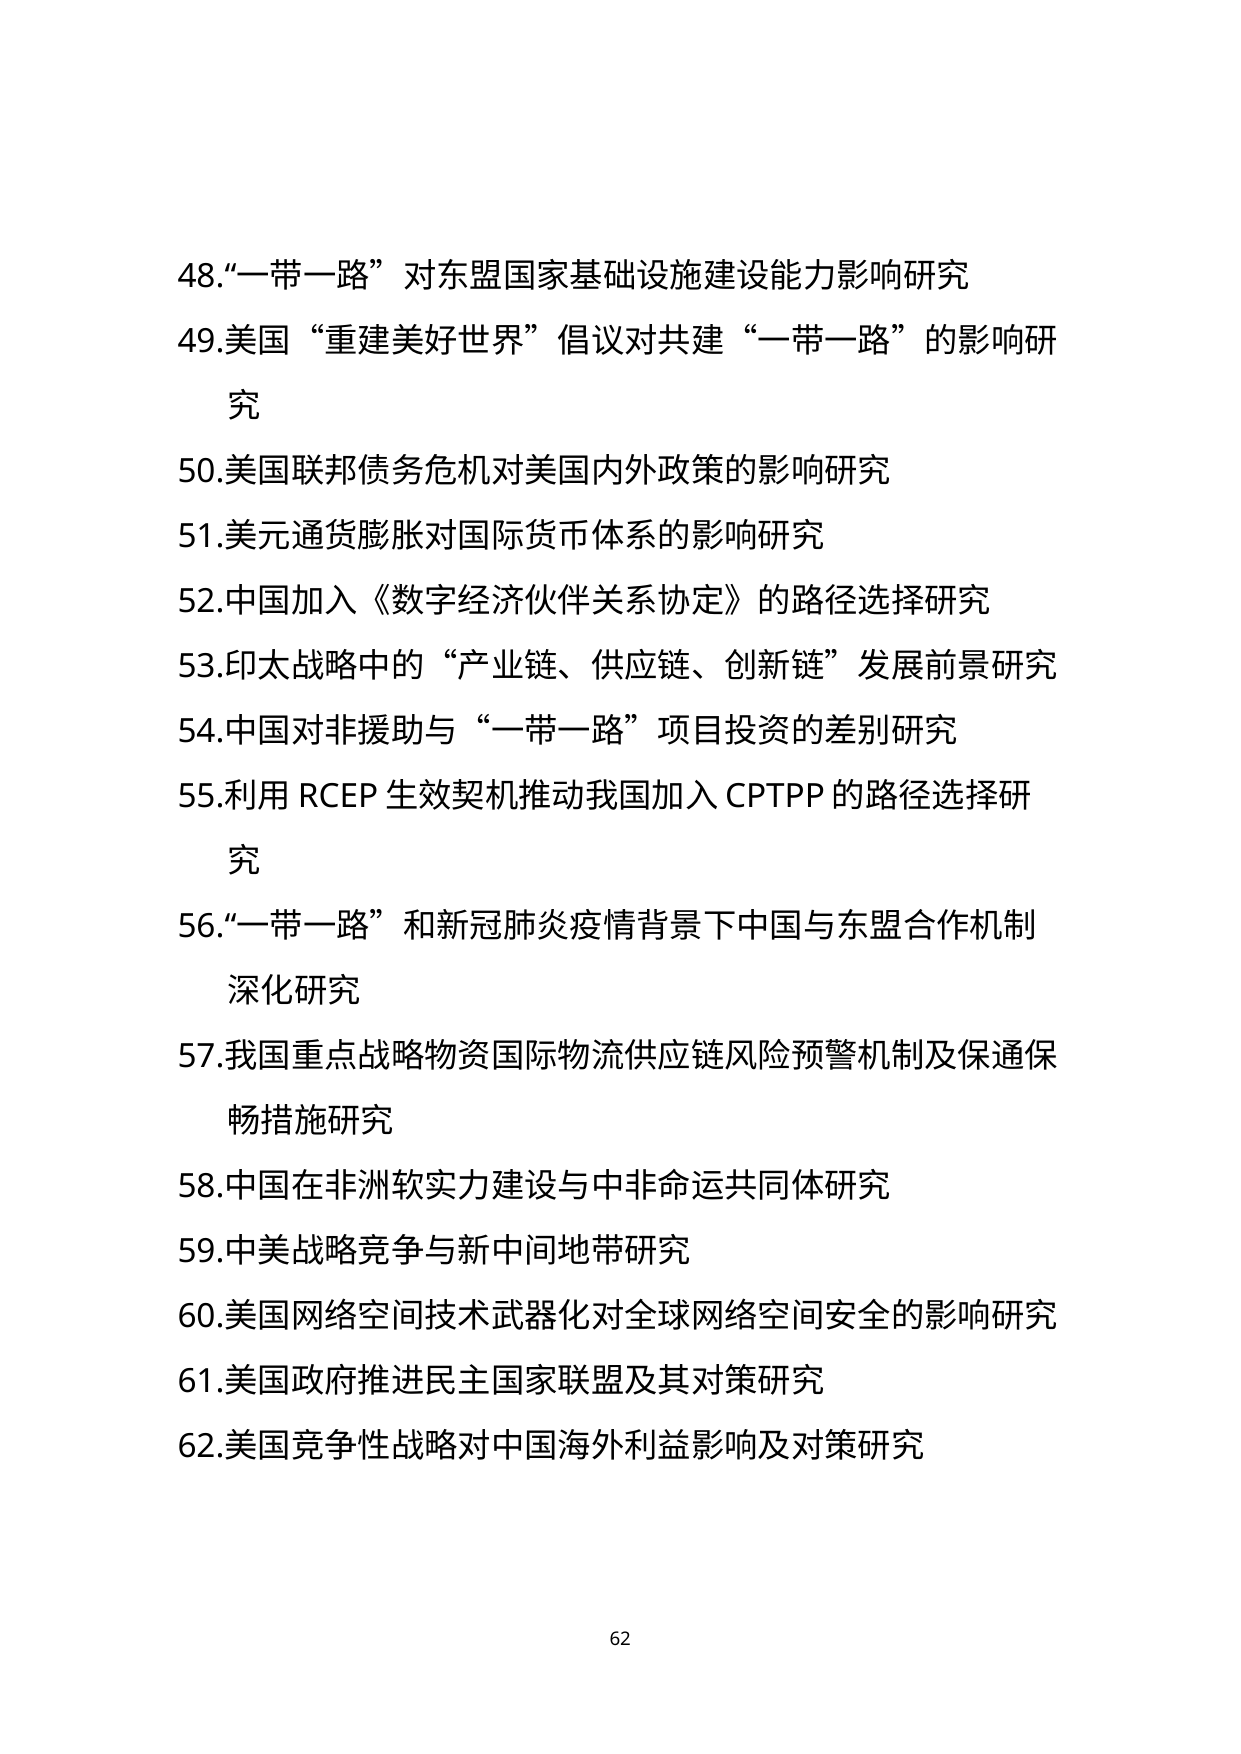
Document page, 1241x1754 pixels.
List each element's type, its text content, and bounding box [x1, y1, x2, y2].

text 51.美元通货膨胀对国际货币体系的影响研究 [177, 500, 1063, 565]
text 54.中国对非援助与“一带一路”项目投资的差别研究 [177, 695, 1063, 760]
text 62.美国竞争性战略对中国海外利益影响及对策研究 [177, 1410, 1063, 1475]
text 60.美国网络空间技术武器化对全球网络空间安全的影响研究 [177, 1280, 1063, 1345]
text 56.“一带一路”和新冠肺炎疫情背景下中国与东盟合作机制深化研究 [177, 890, 1063, 1020]
text 50.美国联邦债务危机对美国内外政策的影响研究 [177, 435, 1063, 500]
text 57.我国重点战略物资国际物流供应链风险预警机制及保通保畅措施研究 [177, 1020, 1063, 1150]
text 52.中国加入《数字经济伙伴关系协定》的路径选择研究 [177, 565, 1063, 630]
text 49.美国“重建美好世界”倡议对共建“一带一路”的影响研究 [177, 305, 1063, 435]
text 48.“一带一路”对东盟国家基础设施建设能力影响研究 [177, 240, 1063, 305]
text 58.中国在非洲软实力建设与中非命运共同体研究 [177, 1150, 1063, 1215]
text 55.利用RCEP生效契机推动我国加入CPTPP的路径选择研究 [177, 760, 1063, 890]
text 59.中美战略竞争与新中间地带研究 [177, 1215, 1063, 1280]
text 61.美国政府推进民主国家联盟及其对策研究 [177, 1345, 1063, 1410]
text 53.印太战略中的“产业链、供应链、创新链”发展前景研究 [177, 630, 1063, 695]
